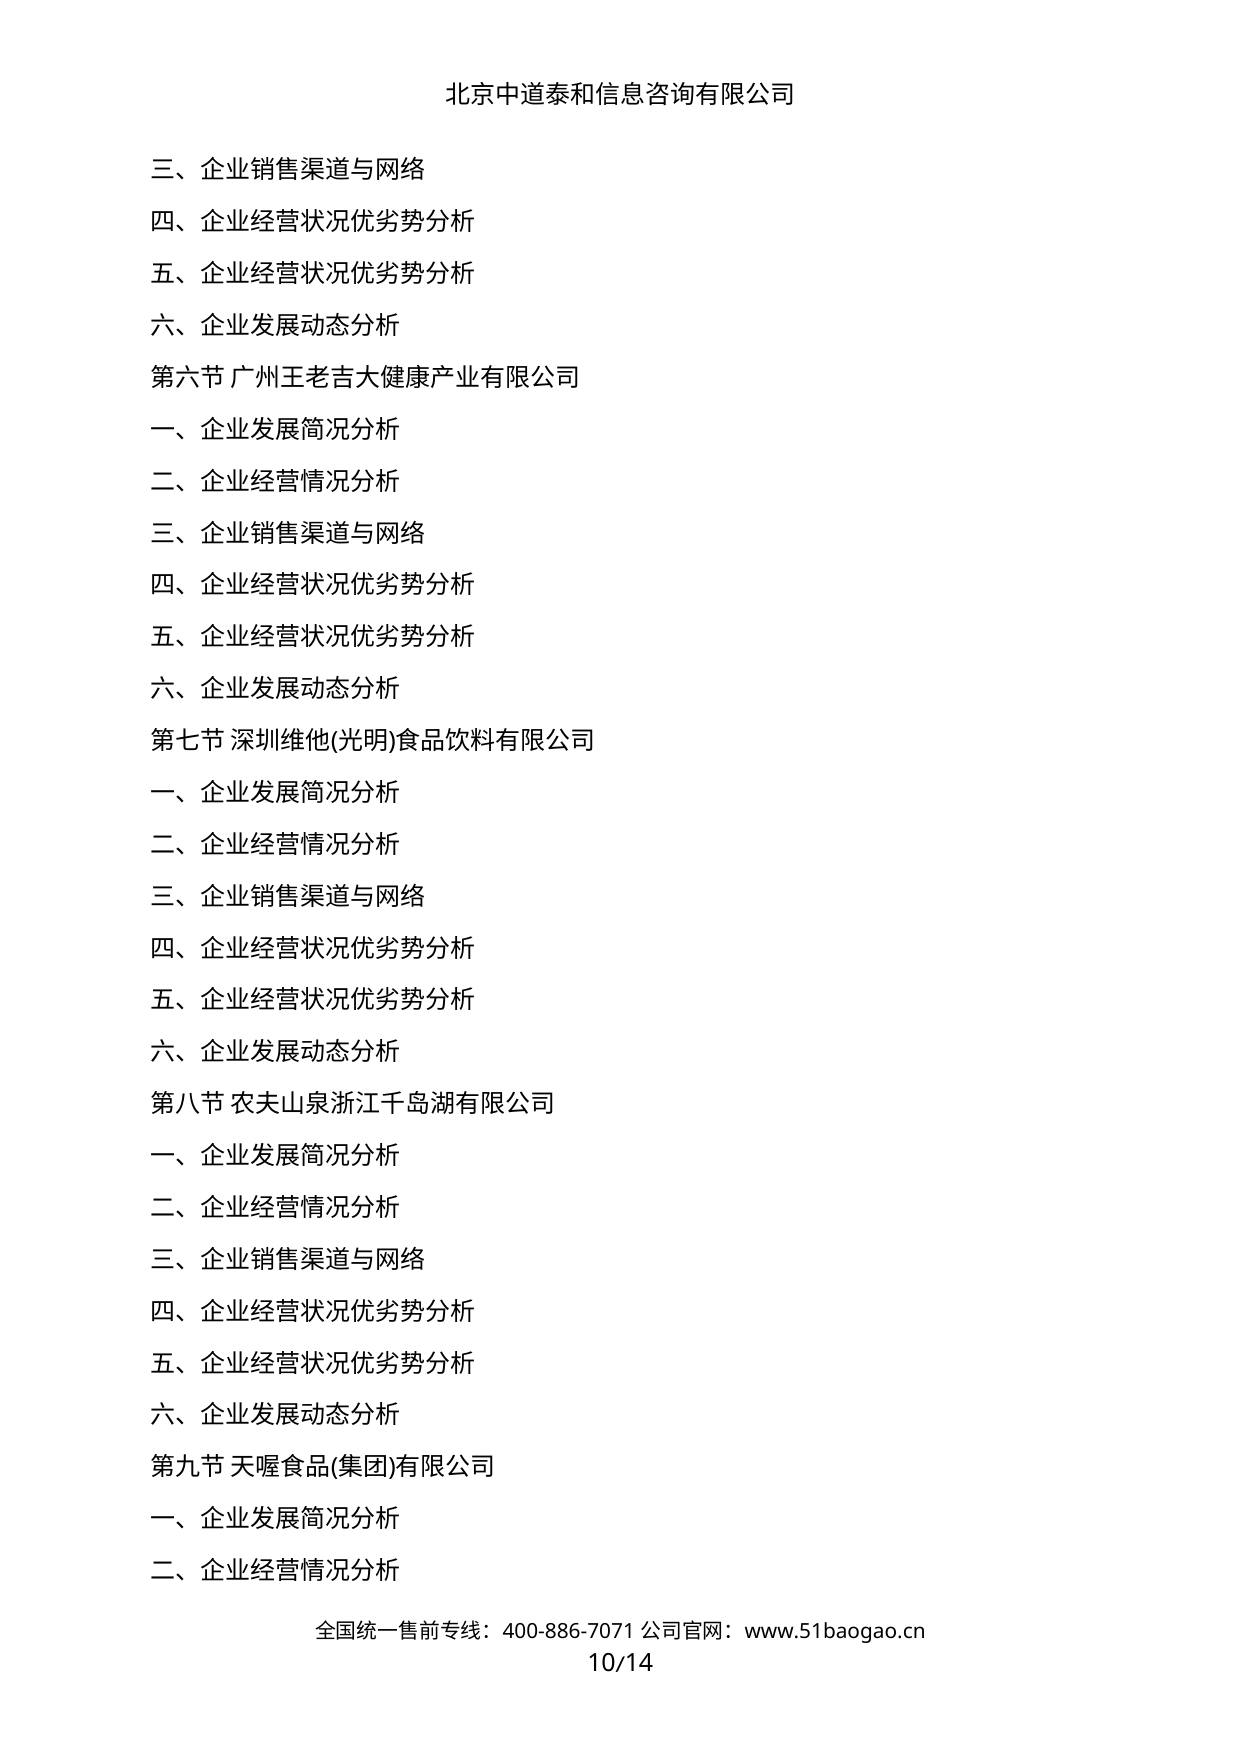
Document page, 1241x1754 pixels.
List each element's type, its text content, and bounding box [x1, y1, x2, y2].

text 一、企业发展简况分析 [150, 409, 1090, 446]
text 六、企业发展动态分析 [150, 1032, 1090, 1068]
text 三、企业销售渠道与网络 [150, 876, 1090, 912]
text 二、企业经营情况分析 [150, 1187, 1090, 1224]
text 五、企业经营状况优劣势分析 [150, 617, 1090, 653]
text 四、企业经营状况优劣势分析 [150, 202, 1090, 238]
text 一、企业发展简况分析 [150, 1136, 1090, 1172]
text 一、企业发展简况分析 [150, 1499, 1090, 1535]
text 第九节 天喔食品(集团)有限公司 [150, 1447, 1090, 1483]
text 三、企业销售渠道与网络 [150, 150, 1090, 186]
text 六、企业发展动态分析 [150, 306, 1090, 342]
text 六、企业发展动态分析 [150, 1395, 1090, 1431]
text 第八节 农夫山泉浙江千岛湖有限公司 [150, 1084, 1090, 1120]
text 二、企业经营情况分析 [150, 461, 1090, 497]
text 五、企业经营状况优劣势分析 [150, 980, 1090, 1016]
text 第七节 深圳维他(光明)食品饮料有限公司 [150, 721, 1090, 757]
text 五、企业经营状况优劣势分析 [150, 1343, 1090, 1379]
text 六、企业发展动态分析 [150, 669, 1090, 705]
text 四、企业经营状况优劣势分析 [150, 1291, 1090, 1327]
text 四、企业经营状况优劣势分析 [150, 928, 1090, 964]
text 四、企业经营状况优劣势分析 [150, 565, 1090, 601]
text 二、企业经营情况分析 [150, 1551, 1090, 1587]
text 五、企业经营状况优劣势分析 [150, 254, 1090, 290]
text 一、企业发展简况分析 [150, 772, 1090, 809]
text 第六节 广州王老吉大健康产业有限公司 [150, 357, 1090, 394]
text 二、企业经营情况分析 [150, 824, 1090, 861]
text 三、企业销售渠道与网络 [150, 1239, 1090, 1276]
text 三、企业销售渠道与网络 [150, 513, 1090, 549]
